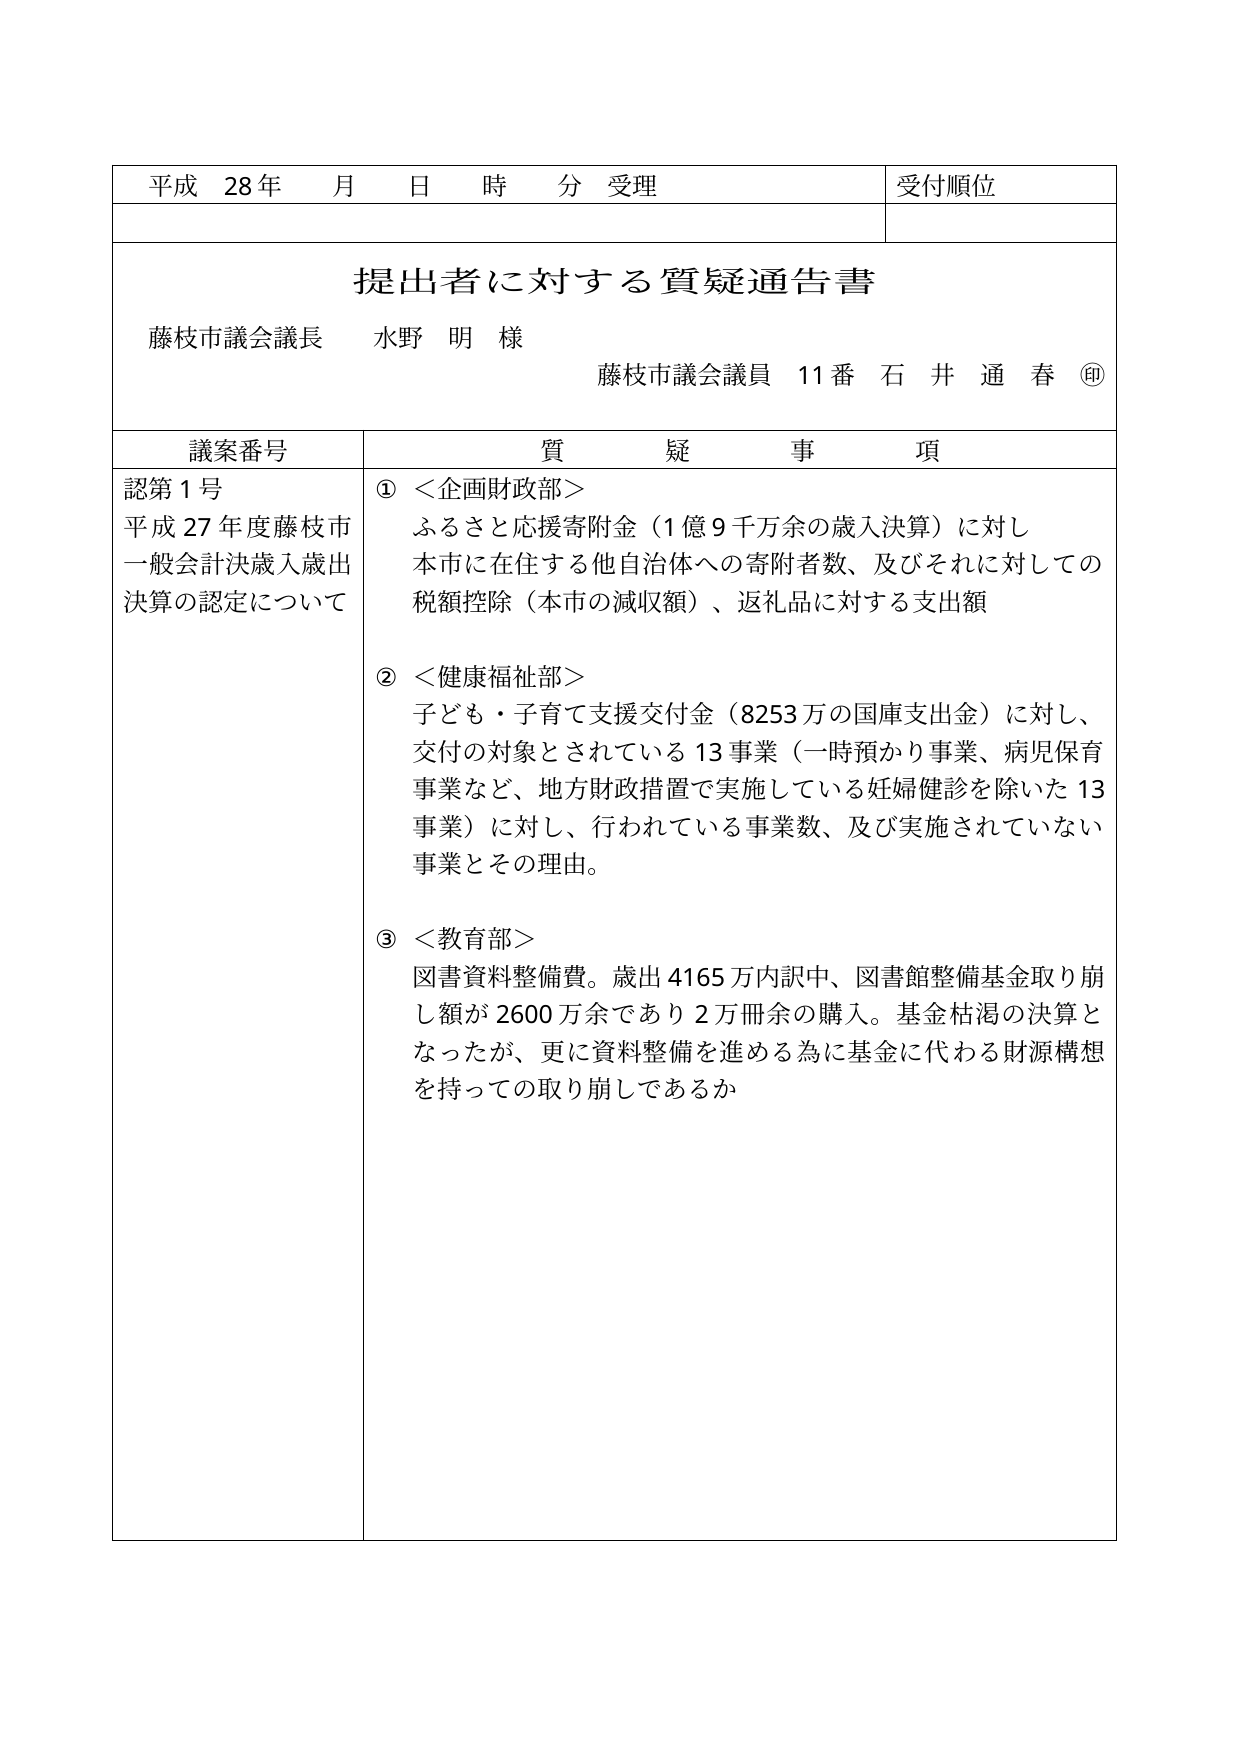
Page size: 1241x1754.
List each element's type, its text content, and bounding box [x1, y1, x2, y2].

table_cell 質 疑 事 項 [364, 431, 1116, 468]
table_cell [113, 204, 885, 242]
table_cell ＜企画財政部＞ ふるさと応援寄附金（1億9千万余の歳入決算）に対し 本市に在住する他自治体への寄附者数、及びそれに対しての税額控除（本市の減収額）、返礼品に対する支出額 ＜健康福祉部＞ 子ども・子育て支援交付金（8253万の国庫支出金）に対し、交付の対象とされている13事業（一時預かり事業、病児保育事業など、地方財政措置で実施している妊婦健診を除いた13事業）に対し、行われている事業数、及び実施されていない事業とその理由。 ＜教育部＞ 図書資料整備費。歳出4165万内訳中、図書館整備基金取り崩し額が2600万余であり2万冊余の購入。基金枯渇の決算となったが、更に資料整備を進める為に基金に代わる財源構想を持っての取り崩しであるか [364, 469, 1116, 1539]
table_cell 議案番号 [113, 431, 363, 468]
table_header 受付順位 [886, 166, 1116, 203]
table_header 平成 28年 月 日 時 分 受理 [113, 166, 885, 203]
table_cell 認第1号 平成27年度藤枝市一般会計決歳入歳出決算の認定について [113, 469, 363, 1539]
table_cell [886, 204, 1116, 242]
table_cell 提出者に対する質疑通告書 藤枝市議会議長 水野 明 様 藤枝市議会議員 11番 石 井 通 春 ㊞ [113, 243, 1116, 429]
